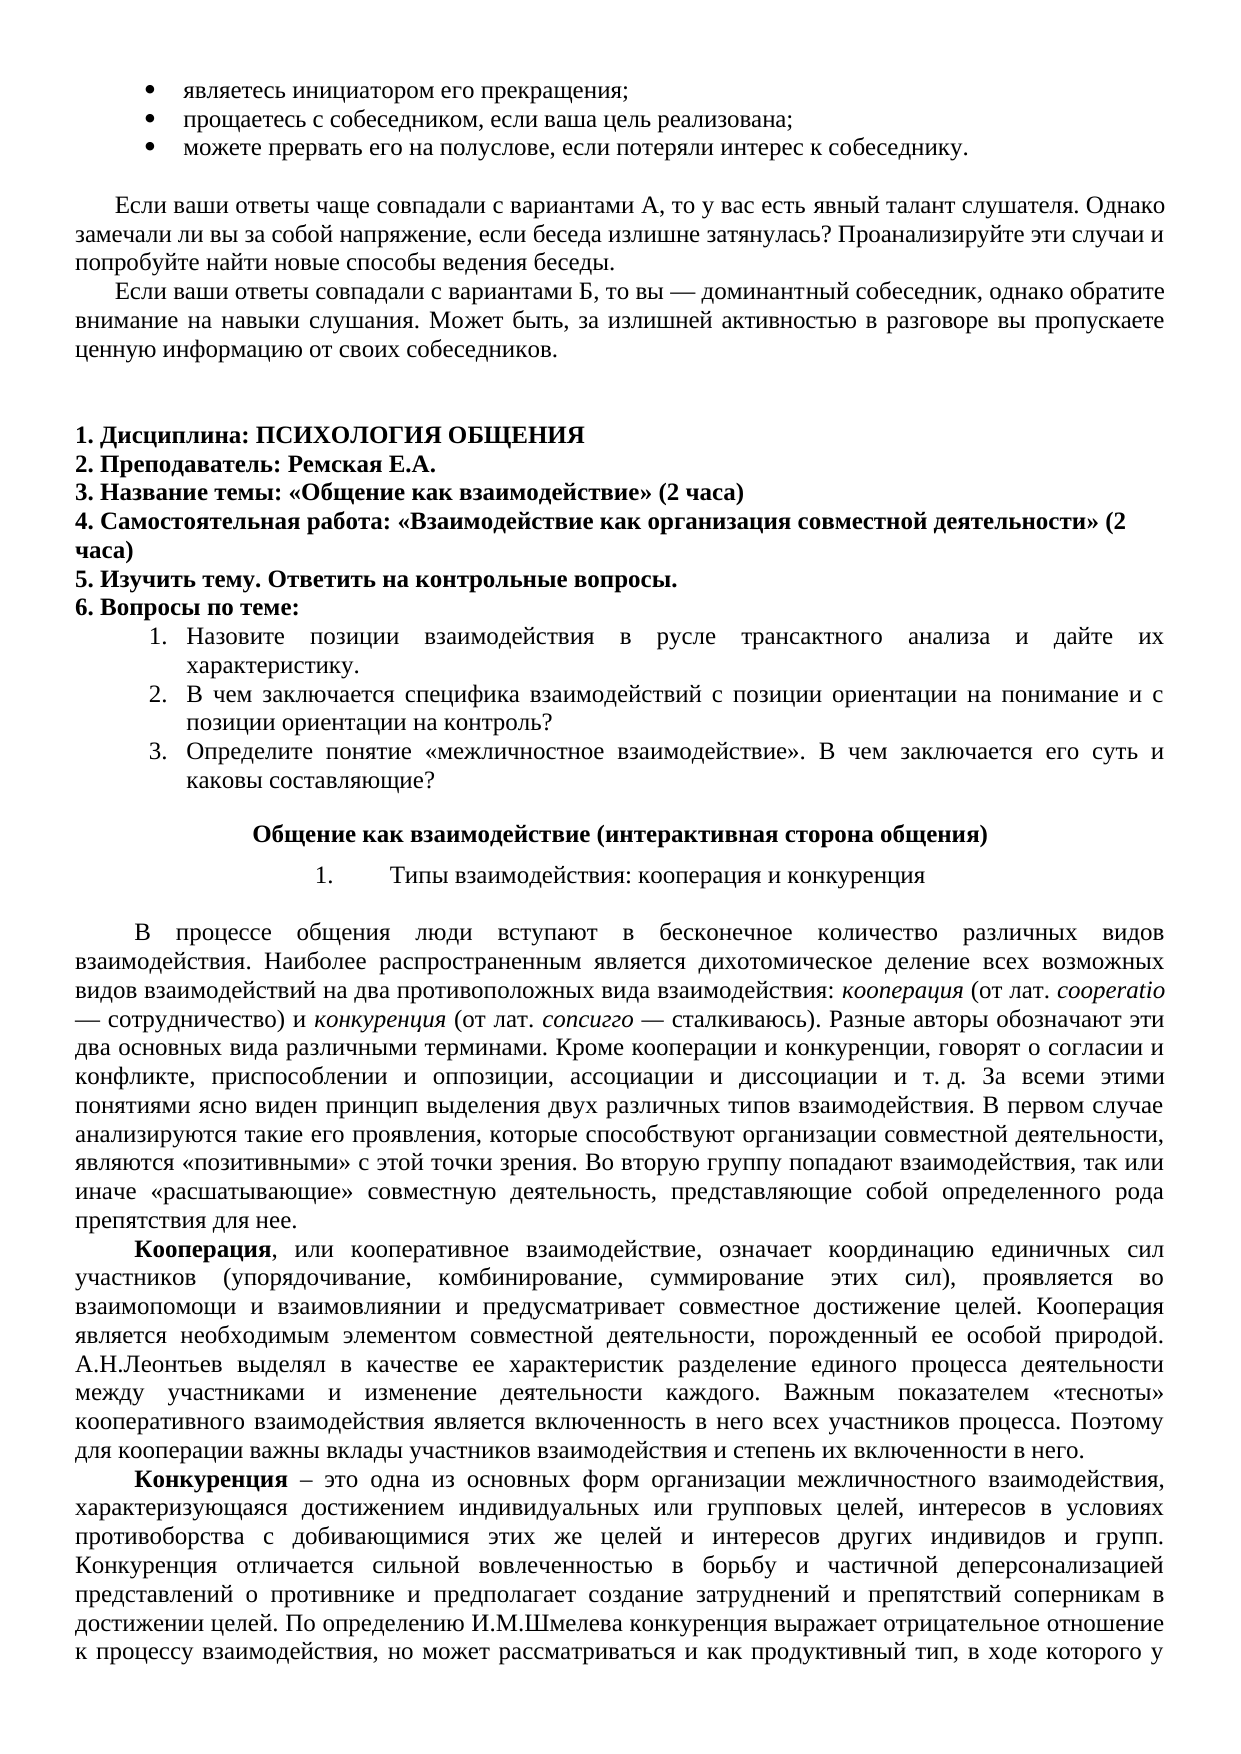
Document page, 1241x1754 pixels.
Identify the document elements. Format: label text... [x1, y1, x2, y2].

list Типы взаимодействия: кооперация и конкуренция [75, 860, 1165, 889]
text 3. Название темы: «Общение как взаимодействие» (2 часа) [75, 477, 1165, 506]
text 6. Вопросы по теме: [75, 592, 1165, 621]
text 4. Самостоятельная работа: «Взаимодействие как организация совместной деятельности» (2 часа) [75, 506, 1165, 564]
text В процессе общения люди вступают в бесконечное количество различных видов взаимодействия. Наиболее распространенным является дихотомическое деление всех возможных видов взаимодействий на два противоположных вида взаимодействия: кооперация (от лат. cooperatio — сотрудничество) и конкуренция (от лат. сопсигго — сталкиваюсь). Разные авторы обозначают эти два основных вида различными терминами. Кроме кооперации и конкуренции, говорят о согласии и конфликте, приспособлении и оппозиции, ассоциации и диссоциации и т. д. За всеми этими понятиями ясно виден принцип выделения двух различных типов взаимодействия. В первом случае анализируются такие его проявления, которые способствуют организации совместной деятельности, являются «позитивными» с этой точки зрения. Во вторую группу попадают взаимодействия, так или иначе «расшатывающие» совместную деятельность, представляющие собой определенного рода препятствия для нее. [75, 917, 1165, 1234]
list прощаетесь с собеседником, если ваша цель реализована; [146, 104, 1165, 132]
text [75, 1464, 1165, 1665]
list В чем заключается специфика взаимодействий с позиции ориентации на понимание и с позиции ориентации на контроль? [149, 679, 1165, 736]
list можете прервать его на полуслове, если потеряли интерес к собеседнику. [146, 132, 1165, 161]
text 2. Преподаватель: Ремская Е.А. [75, 449, 1165, 477]
text 1. Дисциплина: ПСИХОЛОГИЯ ОБЩЕНИЯ [75, 420, 1165, 449]
list являетесь инициатором его прекращения; [146, 75, 1165, 104]
text Если ваши ответы совпадали с вариантами Б, то вы — доминантный собеседник, однако обратите внимание на навыки слушания. Может быть, за излишней активностью в разговоре вы пропускаете ценную информацию от своих собеседников. [75, 276, 1165, 362]
text Если ваши ответы чаще совпадали с вариантами А, то у вас есть явный талант слушателя. Однако замечали ли вы за собой напряжение, если беседа излишне затянулась? Проанализируйте эти случаи и попробуйте найти новые способы ведения беседы. [75, 190, 1165, 276]
text Кооперация, или кооперативное взаимодействие, означает координацию единичных сил участников (упорядочивание, комбинирование, суммирование этих сил), проявляется во взаимопомощи и взаимовлиянии и предусматривает совместное достижение целей. Кооперация является необходимым элементом совместной деятельности, порожденный ее особой природой. А.Н.Леонтьев выделял в качестве ее характеристик разделение единого процесса деятельности между участниками и изменение деятельности каждого. Важным показателем «тесноты» кооперативного взаимодействия является включенность в него всех участников процесса. Поэтому для кооперации важны вклады участников взаимодействия и степень их включенности в него. [75, 1234, 1165, 1464]
list Назовите позиции взаимодействия в русле трансактного анализа и дайте их характеристику. [149, 621, 1165, 679]
text 5. Изучить тему. Ответить на контрольные вопросы. [75, 564, 1165, 592]
text Общение как взаимодействие (интерактивная сторона общения) [75, 819, 1165, 847]
list Определите понятие «межличностное взаимодействие». В чем заключается его суть и каковы составляющие? [149, 736, 1165, 794]
